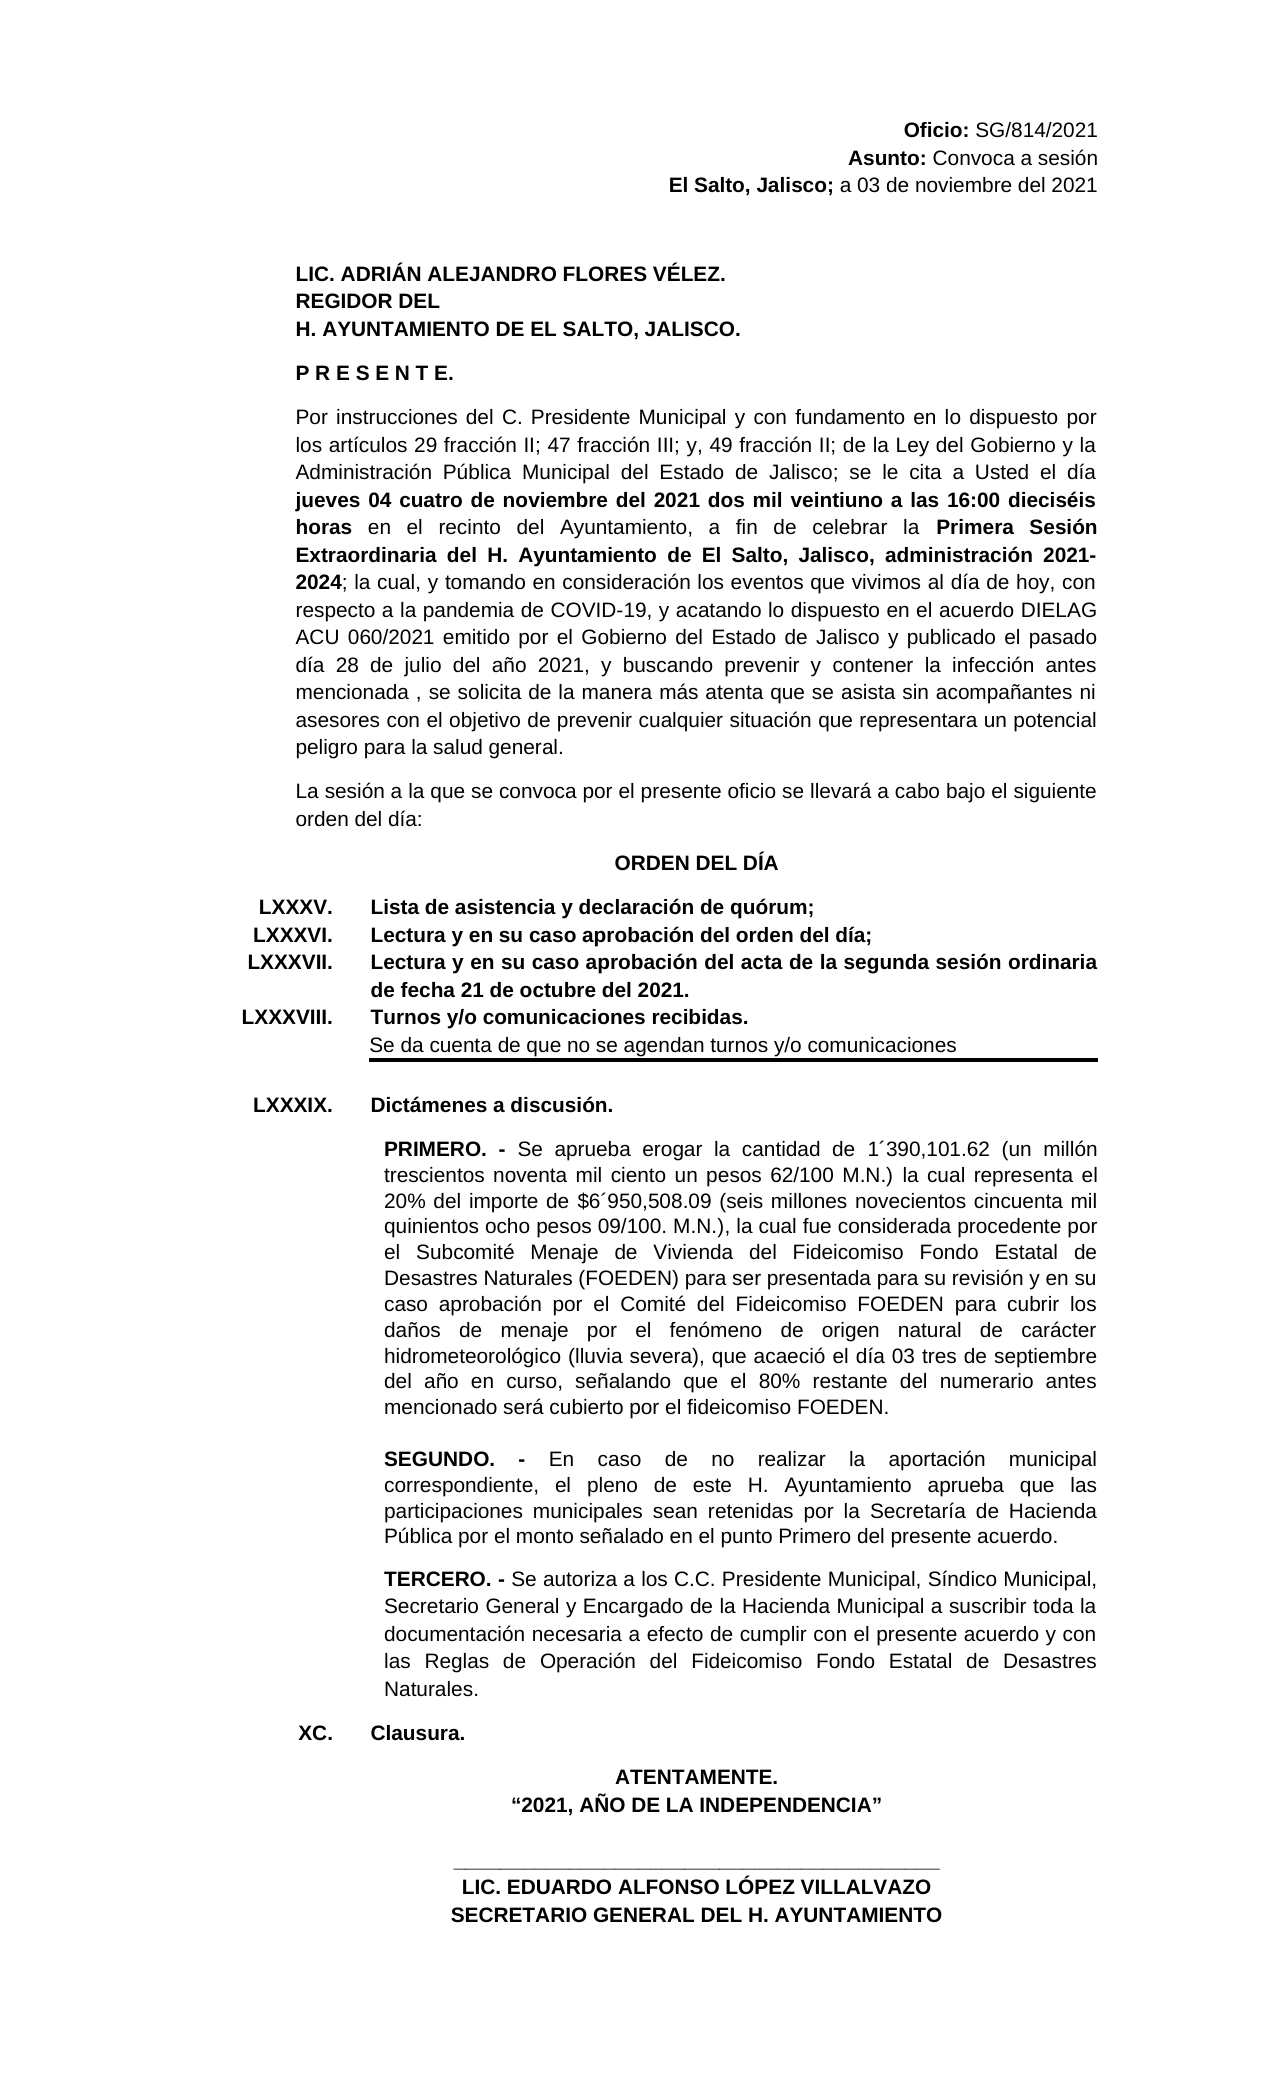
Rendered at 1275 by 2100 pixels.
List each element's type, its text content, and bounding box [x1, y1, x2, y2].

list Se da cuenta de que no se agendan turnos y/o comunicaciones [369, 1032, 1098, 1058]
text SECRETARIO GENERAL DEL H. AYUNTAMIENTO [295, 1903, 1098, 1927]
list Dictámenes a discusión. [333, 1093, 1098, 1117]
text SEGUNDO. - En caso de no realizar la aportación municipal correspondiente, el pleno de este H. Ayuntamiento aprueba que las participaciones municipales sean retenidas por la Secretaría de Hacienda Pública por el monto señalado en el punto Primero del presente acuerdo. [384, 1447, 1098, 1548]
text Oficio: SG/814/2021 [295, 118, 1098, 142]
text ORDEN DEL DÍA [295, 851, 1098, 875]
list Lectura y en su caso aprobación del acta de la segunda sesión ordinaria de fecha 21 de octubre del 2021. [333, 950, 1098, 1001]
list Lectura y en su caso aprobación del orden del día; [333, 922, 1098, 946]
text El Salto, Jalisco; a 03 de noviembre del 2021 [295, 173, 1098, 197]
text P R E S E N T E. [295, 361, 1098, 385]
text ATENTAMENTE. [295, 1765, 1098, 1789]
text LIC. ADRIÁN ALEJANDRO FLORES VÉLEZ. [295, 262, 1098, 286]
text LIC. EDUARDO ALFONSO LÓPEZ VILLALVAZO [295, 1875, 1098, 1899]
text Asunto: Convoca a sesión [295, 146, 1098, 170]
list Clausura. [333, 1721, 1098, 1745]
list Turnos y/o comunicaciones recibidas. [333, 1005, 1098, 1029]
text __________________________________________ [295, 1848, 1098, 1872]
text REGIDOR DEL [295, 289, 1098, 313]
text La sesión a la que se convoca por el presente oficio se llevará a cabo bajo el siguiente orden del día: [295, 779, 1098, 831]
text H. AYUNTAMIENTO DE EL SALTO, JALISCO. [295, 317, 1098, 341]
text Por instrucciones del C. Presidente Municipal y con fundamento en lo dispuesto por los artículos 29 fracción II; 47 fracción III; y, 49 fracción II; de la Ley del Gobierno y la Administración Pública Municipal del Estado de Jalisco; se le cita a Usted el día jueves 04 cuatro de noviembre del 2021 dos mil veintiuno a las 16:00 dieciséis horas en el recinto del Ayuntamiento, a fin de celebrar la Primera Sesión Extraordinaria del H. Ayuntamiento de El Salto, Jalisco, administración 2021-2024; la cual, y tomando en consideración los eventos que vivimos al día de hoy, con respecto a la pandemia de COVID-19, y acatando lo dispuesto en el acuerdo DIELAG ACU 060/2021 emitido por el Gobierno del Estado de Jalisco y publicado el pasado día 28 de julio del año 2021, y buscando prevenir y contener la infección antes mencionada , se solicita de la manera más atenta que se asista sin acompañantes ni asesores con el objetivo de prevenir cualquier situación que representara un potencial peligro para la salud general. [295, 405, 1098, 759]
text TERCERO. - Se autoriza a los C.C. Presidente Municipal, Síndico Municipal, Secretario General y Encargado de la Hacienda Municipal a suscribir toda la documentación necesaria a efecto de cumplir con el presente acuerdo y con las Reglas de Operación del Fideicomiso Fondo Estatal de Desastres Naturales. [384, 1567, 1098, 1701]
list Lista de asistencia y declaración de quórum; [333, 895, 1098, 919]
text PRIMERO. - Se aprueba erogar la cantidad de 1´390,101.62 (un millón trescientos noventa mil ciento un pesos 62/100 M.N.) la cual representa el 20% del importe de $6´950,508.09 (seis millones novecientos cincuenta mil quinientos ocho pesos 09/100. M.N.), la cual fue considerada procedente por el Subcomité Menaje de Vivienda del Fideicomiso Fondo Estatal de Desastres Naturales (FOEDEN) para ser presentada para su revisión y en su caso aprobación por el Comité del Fideicomiso FOEDEN para cubrir los daños de menaje por el fenómeno de origen natural de carácter hidrometeorológico (lluvia severa), que acaeció el día 03 tres de septiembre del año en curso, señalando que el 80% restante del numerario antes mencionado será cubierto por el fideicomiso FOEDEN. [384, 1137, 1098, 1419]
text “2021, AÑO DE LA INDEPENDENCIA” [295, 1793, 1098, 1817]
